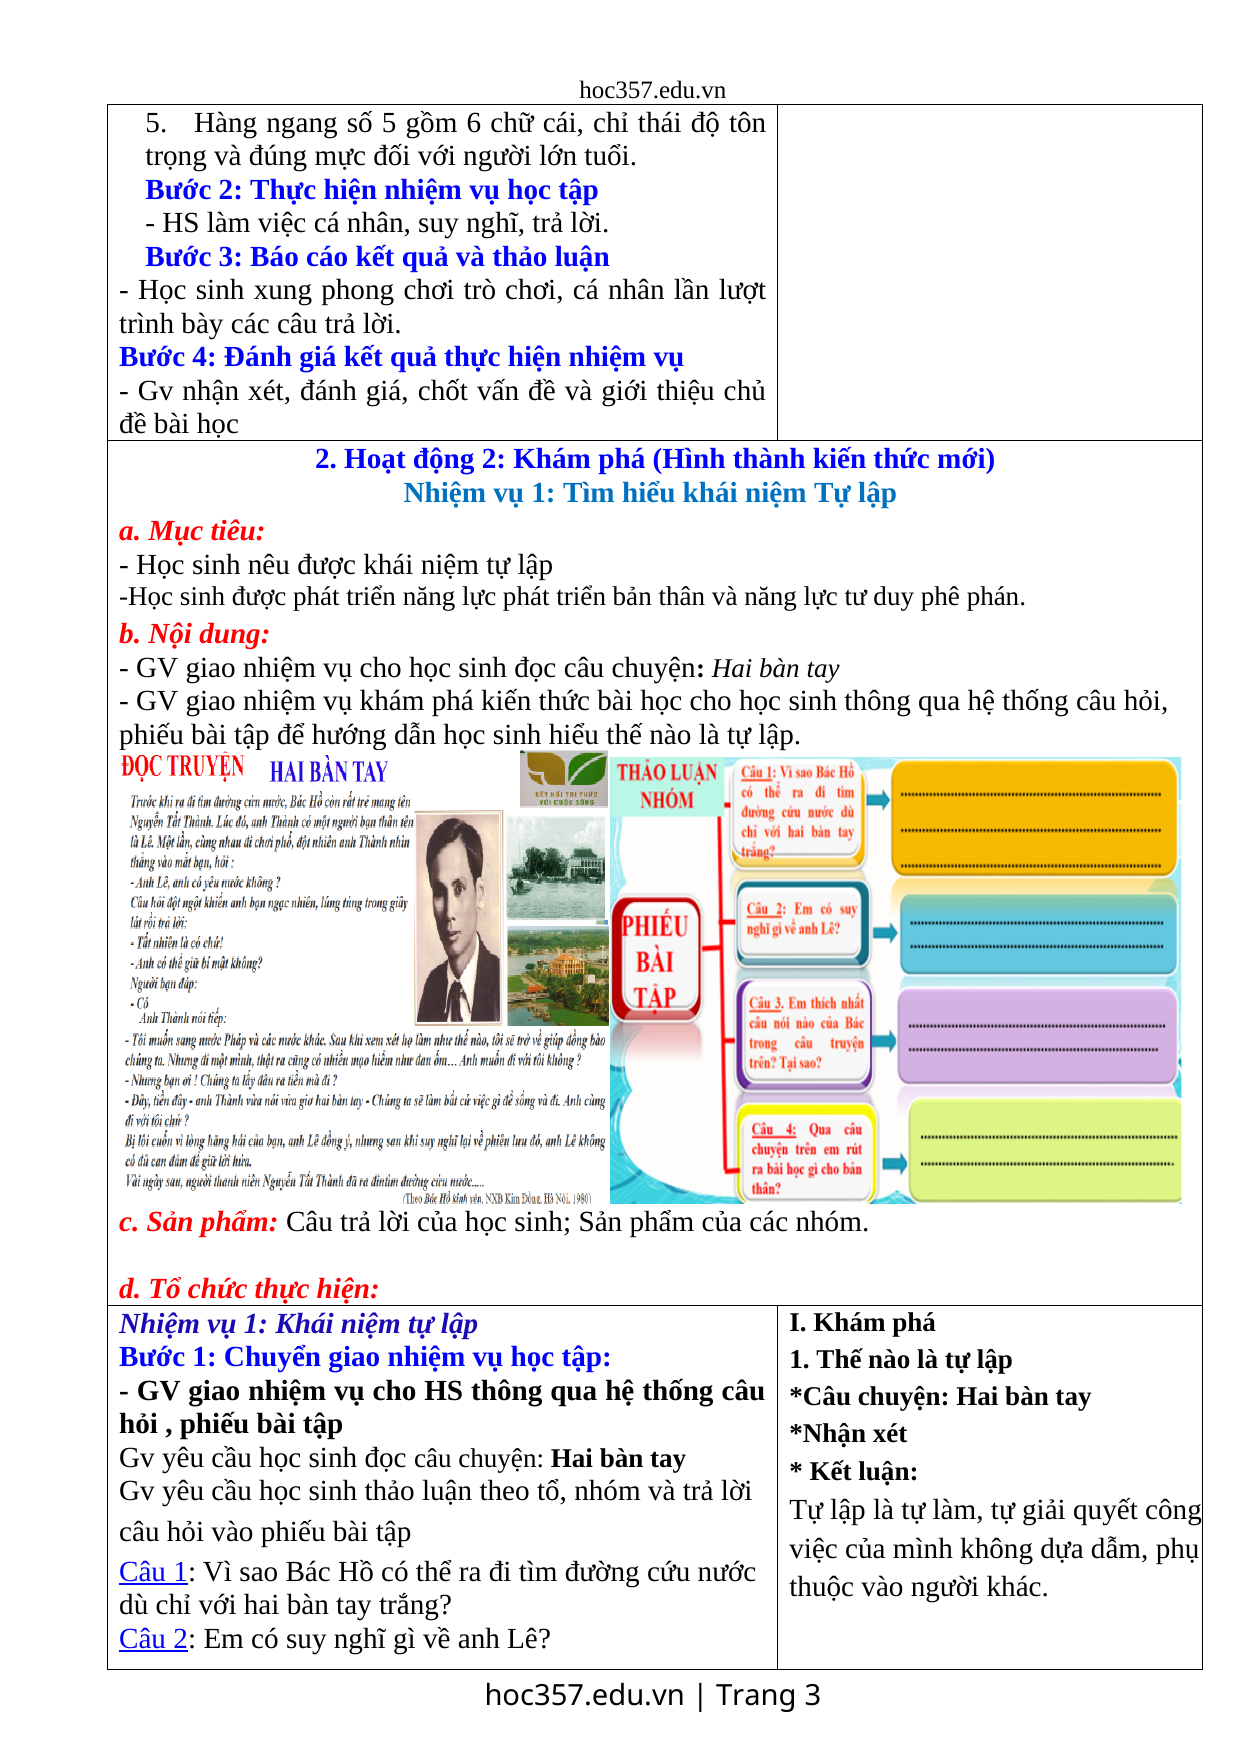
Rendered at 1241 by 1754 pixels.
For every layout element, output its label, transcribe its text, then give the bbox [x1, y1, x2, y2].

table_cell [108, 105, 777, 440]
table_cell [778, 1306, 1202, 1669]
table_cell [778, 105, 1202, 440]
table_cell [108, 1306, 777, 1669]
picture [118, 750, 1182, 1204]
table_cell 2. Hoạt động 2: Khám phá (Hình thành kiến thức mới) Nhiệm vụ 1: Tìm hiểu khái niệm Tự lập a. Mục tiêu: - Học sinh nêu được khái niệm tự lập -Học sinh được phát triển năng lực phát triển bản thân và năng lực tư duy phê phán. b. Nội dung: - GV giao nhiệm vụ cho học sinh đọc câu chuyện: Hai bàn tay - GV giao nhiệm vụ khám phá kiến thức bài học cho học sinh thông qua hệ thống câu hỏi, phiếu bài tập để hướng dẫn học sinh hiểu thế nào là tự lập. c. Sản phẩm: Câu trả lời của học sinh; Sản phẩm của các nhóm. d. Tổ chức thực hiện: [108, 441, 1202, 1305]
